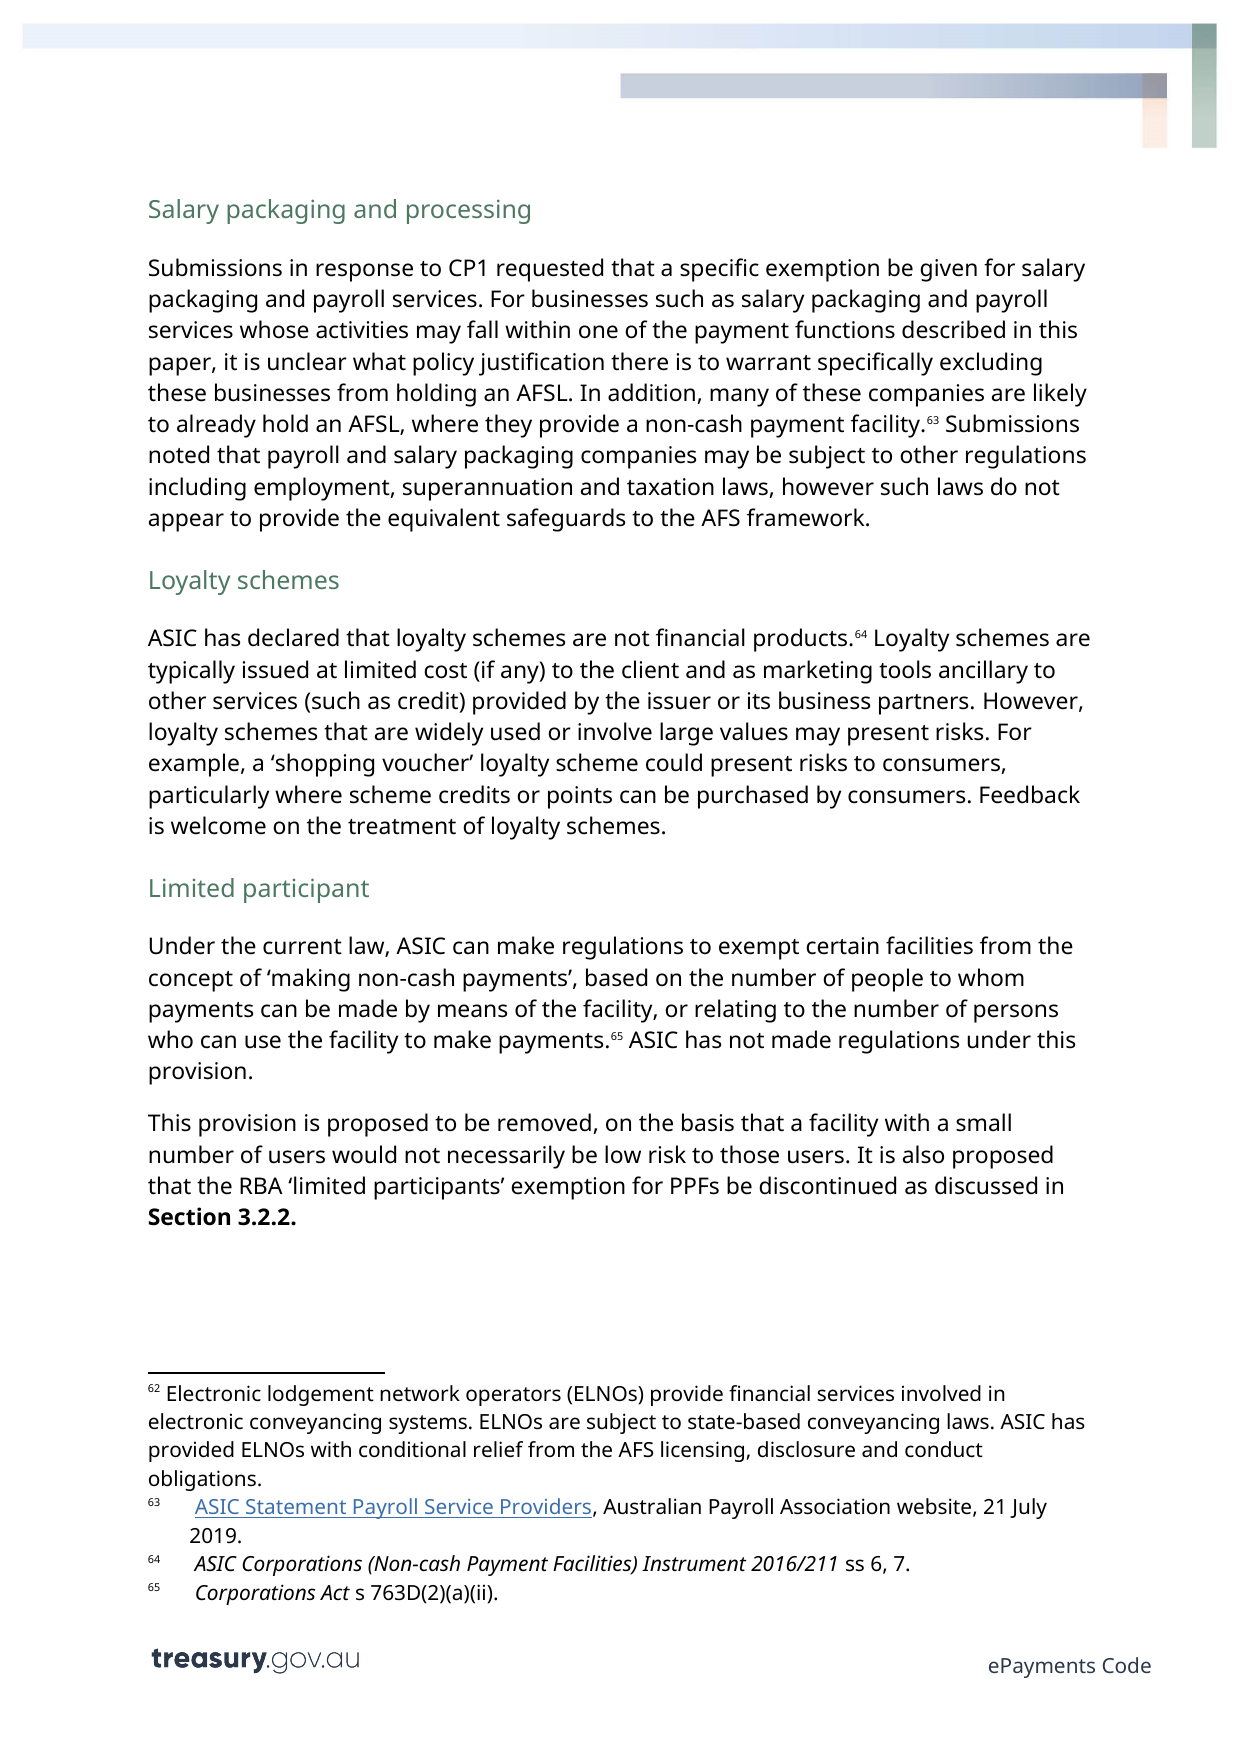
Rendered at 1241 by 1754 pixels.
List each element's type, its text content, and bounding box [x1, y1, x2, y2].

picture [0, 0, 1241, 172]
text Under the current law, ASIC can make regulations to exempt certain facilities from the concept of ‘making non-cash payments’, based on the number of people to whom payments can be made by means of the facility, or relating to the number of persons who can use the facility to make payments. ASIC has not made regulations under this provision. [148, 930, 1092, 1087]
subtitle Limited participant [148, 870, 1092, 904]
text This provision is proposed to be removed, on the basis that a facility with a small number of users would not necessarily be low risk to those users. It is also proposed that the RBA ‘limited participants’ exemption for PPFs be discontinued as discussed in Section 3.2.2. [148, 1107, 1092, 1232]
text ASIC has declared that loyalty schemes are not financial products. Loyalty schemes are typically issued at limited cost (if any) to the client and as marketing tools ancillary to other services (such as credit) provided by the issuer or its business partners. However, loyalty schemes that are widely used or involve large values may present risks. For example, a ‘shopping voucher’ loyalty scheme could present risks to consumers, particularly where scheme credits or points can be purchased by consumers. Feedback is welcome on the treatment of loyalty schemes. [148, 622, 1092, 841]
subtitle Salary packaging and processing [148, 192, 1092, 226]
subtitle Loyalty schemes [148, 562, 1092, 596]
text Submissions in response to CP1 requested that a specific exemption be given for salary packaging and payroll services. For businesses such as salary packaging and payroll services whose activities may fall within one of the payment functions described in this paper, it is unclear what policy justification there is to warrant specifically excluding these businesses from holding an AFSL. In addition, many of these companies are likely to already hold an AFSL, where they provide a non-cash payment facility. Submissions noted that payroll and salary packaging companies may be subject to other regulations including employment, superannuation and taxation laws, however such laws do not appear to provide the equivalent safeguards to the AFS framework. [148, 252, 1092, 533]
picture [147, 1641, 365, 1674]
